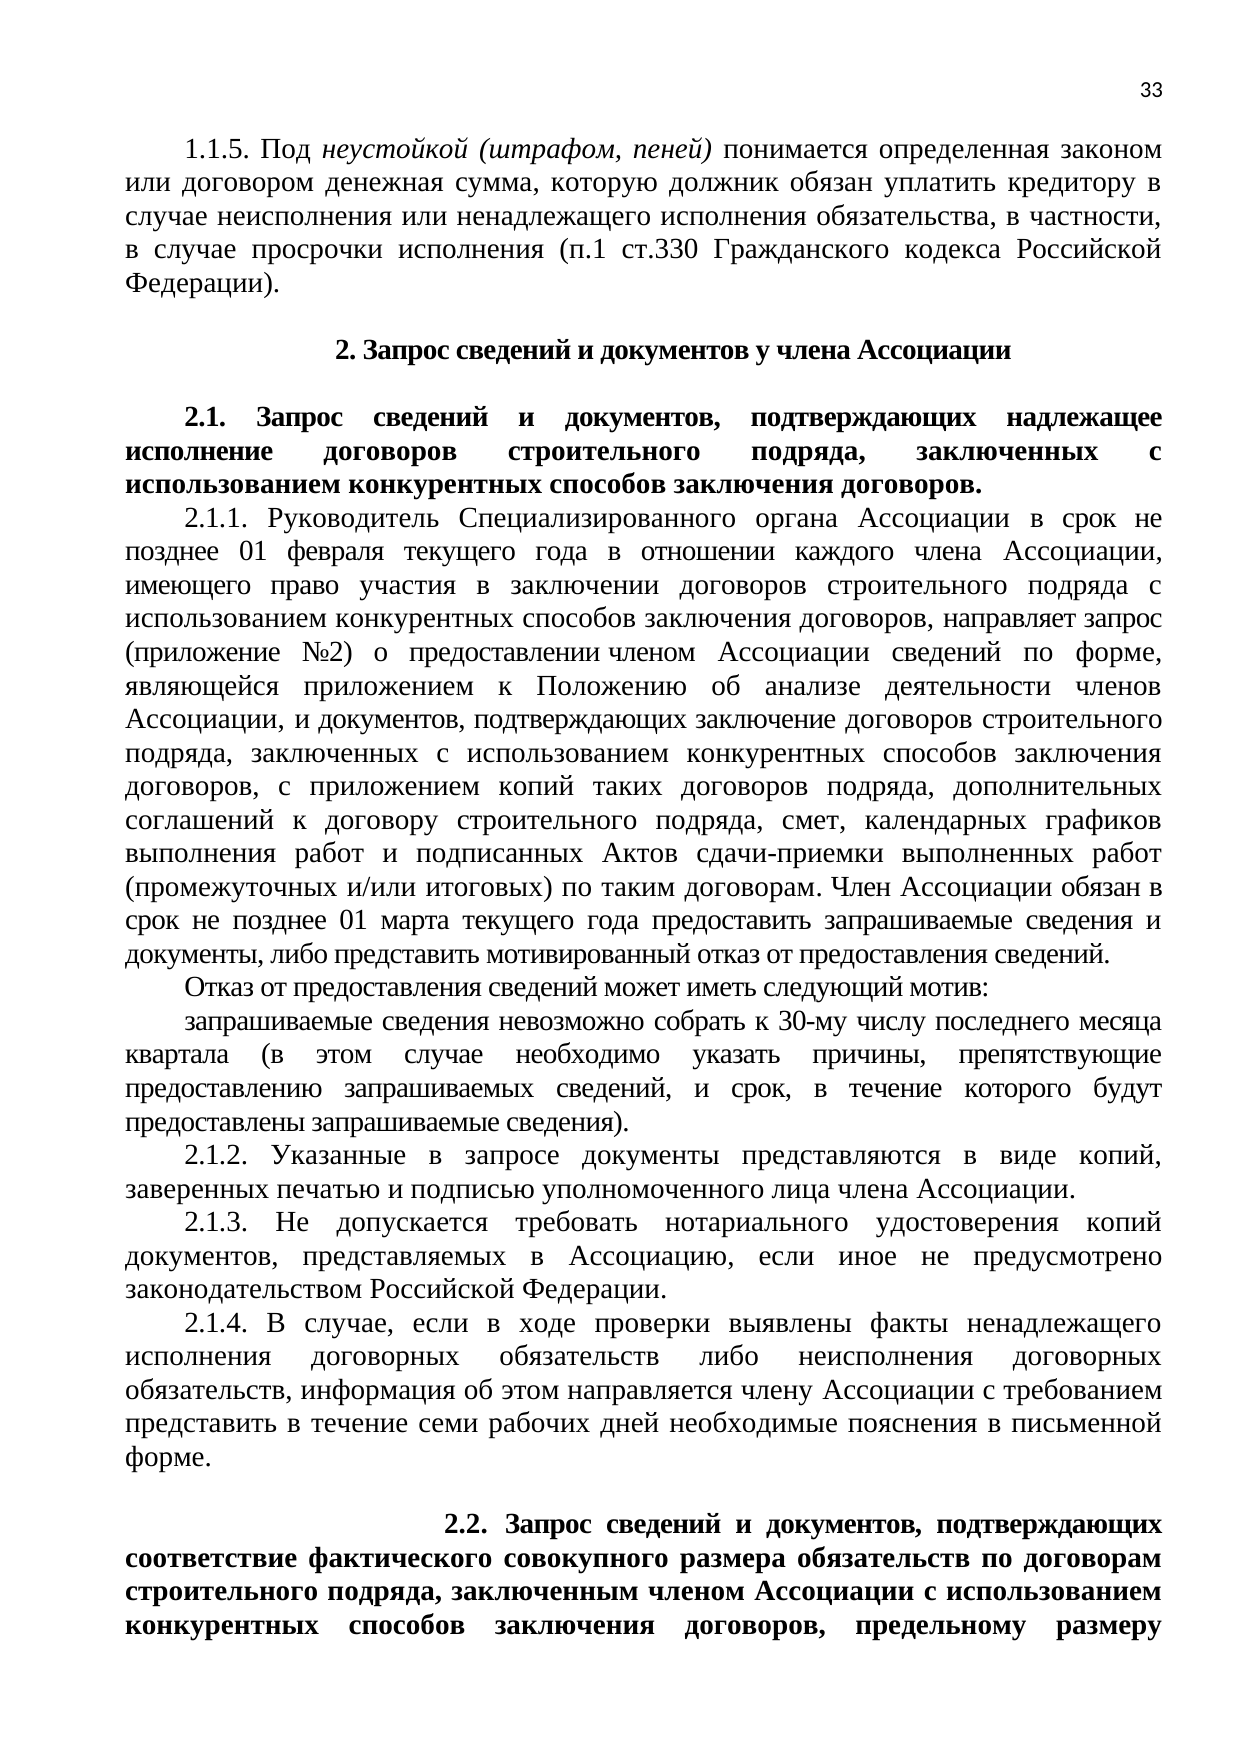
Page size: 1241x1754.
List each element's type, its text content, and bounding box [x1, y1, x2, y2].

text 2.1.2. Указанные в запросе документы представляются в виде копий, заверенных печатью и подписью уполномоченного лица члена Ассоциации. [125, 1137, 1163, 1204]
text Отказ от предоставления сведений может иметь следующий мотив: [125, 969, 1163, 1003]
text 2.1.1. Руководитель Специализированного органа Ассоциации в срок не позднее 01 февраля текущего года в отношении каждого члена Ассоциации, имеющего право участия в заключении договоров строительного подряда с использованием конкурентных способов заключения договоров, направляет запрос (приложение №2) о предоставлении членом Ассоциации сведений по форме, являющейся приложением к Положению об анализе деятельности членов Ассоциации, и документов, подтверждающих заключение договоров строительного подряда, заключенных с использованием конкурентных способов заключения договоров, с приложением копий таких договоров подряда, дополнительных соглашений к договору строительного подряда, смет, календарных графиков выполнения работ и подписанных Актов сдачи-приемки выполненных работ (промежуточных и/или итоговых) по таким договорам. Член Ассоциации обязан в срок не позднее 01 марта текущего года предоставить запрашиваемые сведения и документы, либо представить мотивированный отказ от предоставления сведений. [125, 500, 1163, 601]
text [125, 1506, 1163, 1640]
text 2.1.4. В случае, если в ходе проверки выявлены факты ненадлежащего исполнения договорных обязательств либо неисполнения договорных обязательств, информация об этом направляется члену Ассоциации с требованием представить в течение семи рабочих дней необходимые пояснения в письменной форме. [125, 1305, 1163, 1473]
text 2.1.3. Не допускается требовать нотариального удостоверения копий документов, представляемых в Ассоциацию, если иное не предусмотрено законодательством Российской Федерации. [125, 1204, 1163, 1305]
text 1.1.5. Под неустойкой (штрафом, пеней) понимается определенная законом или договором денежная сумма, которую должник обязан уплатить кредитору в случае неисполнения или ненадлежащего исполнения обязательства, в частности, в случае просрочки исполнения (п.1 ст.330 Гражданского кодекса Российской Федерации). [125, 131, 1163, 299]
text 2.1.1. Руководитель Специализированного органа Ассоциации в срок не позднее 01 февраля текущего года в отношении каждого члена Ассоциации, имеющего право участия в заключении договоров строительного подряда с использованием конкурентных способов заключения договоров, направляет запрос (приложение №2) о предоставлении членом Ассоциации сведений по форме, являющейся приложением к Положению об анализе деятельности членов Ассоциации, и документов, подтверждающих заключение договоров строительного подряда, заключенных с использованием конкурентных способов заключения договоров, с приложением копий таких договоров подряда, дополнительных соглашений к договору строительного подряда, смет, календарных графиков выполнения работ и подписанных Актов сдачи-приемки выполненных работ (промежуточных и/или итоговых) по таким договорам. Член Ассоциации обязан в срок не позднее 01 марта текущего года предоставить запрашиваемые сведения и документы, либо представить мотивированный отказ от предоставления сведений. [125, 601, 1163, 969]
text запрашиваемые сведения невозможно собрать к 30-му числу последнего месяца квартала (в этом случае необходимо указать причины, препятствующие предоставлению запрашиваемых сведений, и срок, в течение которого будут предоставлены запрашиваемые сведения). [125, 1003, 1163, 1137]
text 2. Запрос сведений и документов у члена Ассоциации [125, 332, 1163, 366]
text 2.1. Запрос сведений и документов, подтверждающих надлежащее исполнение договоров строительного подряда, заключенных с использованием конкурентных способов заключения договоров. [125, 399, 1163, 500]
